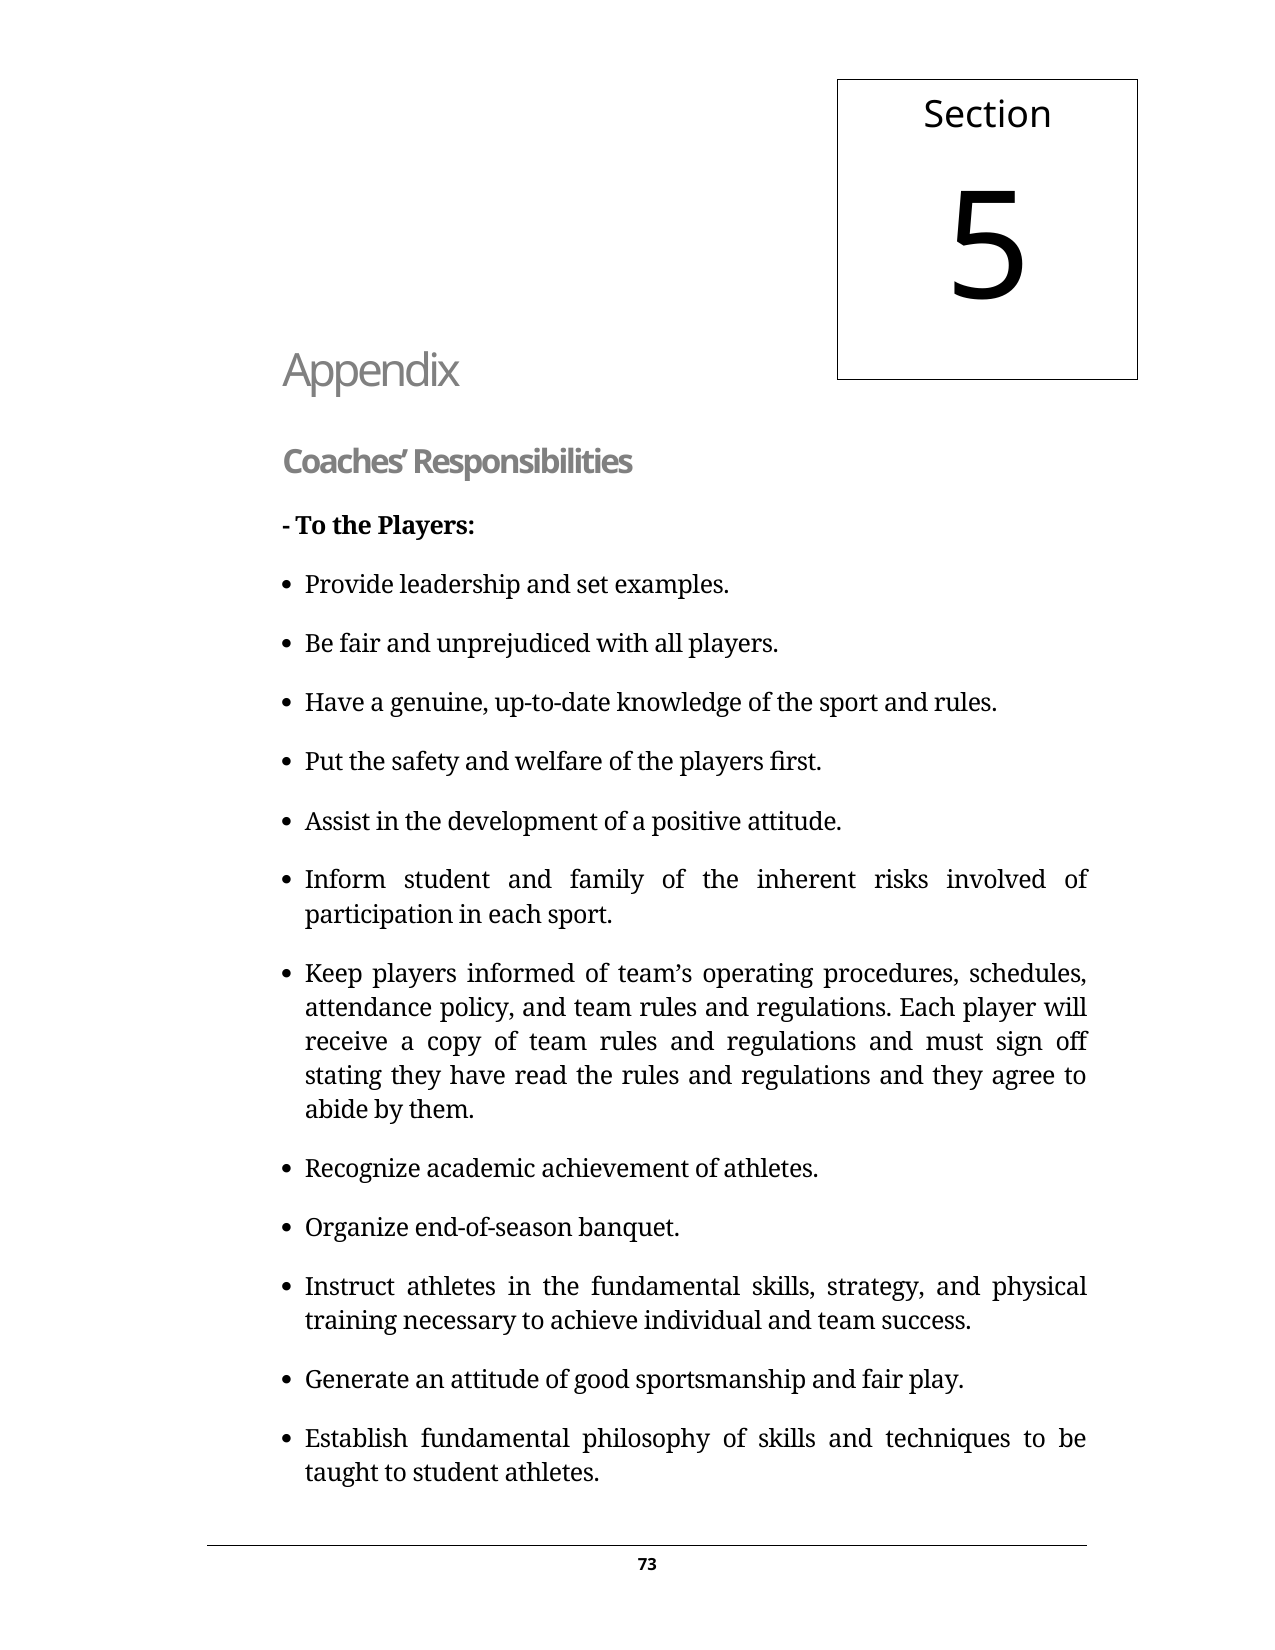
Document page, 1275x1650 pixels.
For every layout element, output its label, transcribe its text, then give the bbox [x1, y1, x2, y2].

list Provide leadership and set examples. [282, 567, 1087, 601]
list Have a genuine, up-to-date knowledge of the sport and rules. [282, 685, 1087, 719]
subtitle Coaches’ Responsibilities [282, 437, 1087, 483]
list Instruct athletes in the fundamental skills, strategy, and physical training necessary to achieve individual and team success. [282, 1269, 1087, 1337]
title Appendix [282, 337, 862, 400]
list Be fair and unprejudiced with all players. [282, 626, 1087, 660]
list Assist in the development of a positive attitude. [282, 803, 1087, 837]
list Put the safety and welfare of the players first. [282, 744, 1087, 778]
list Keep players informed of team’s operating procedures, schedules, attendance policy, and team rules and regulations. Each player will receive a copy of team rules and regulations and must sign off stating they have read the rules and regulations and they agree to abide by them. [282, 955, 1087, 1126]
list Generate an attitude of good sportsmanship and fair play. [282, 1362, 1087, 1396]
list Recognize academic achievement of athletes. [282, 1151, 1087, 1185]
text - To the Players: [282, 508, 1087, 542]
list Establish fundamental philosophy of skills and techniques to be taught to student athletes. [282, 1421, 1087, 1489]
list Inform student and family of the inherent risks involved of participation in each sport. [282, 862, 1087, 930]
list Organize end-of-season banquet. [282, 1210, 1087, 1244]
